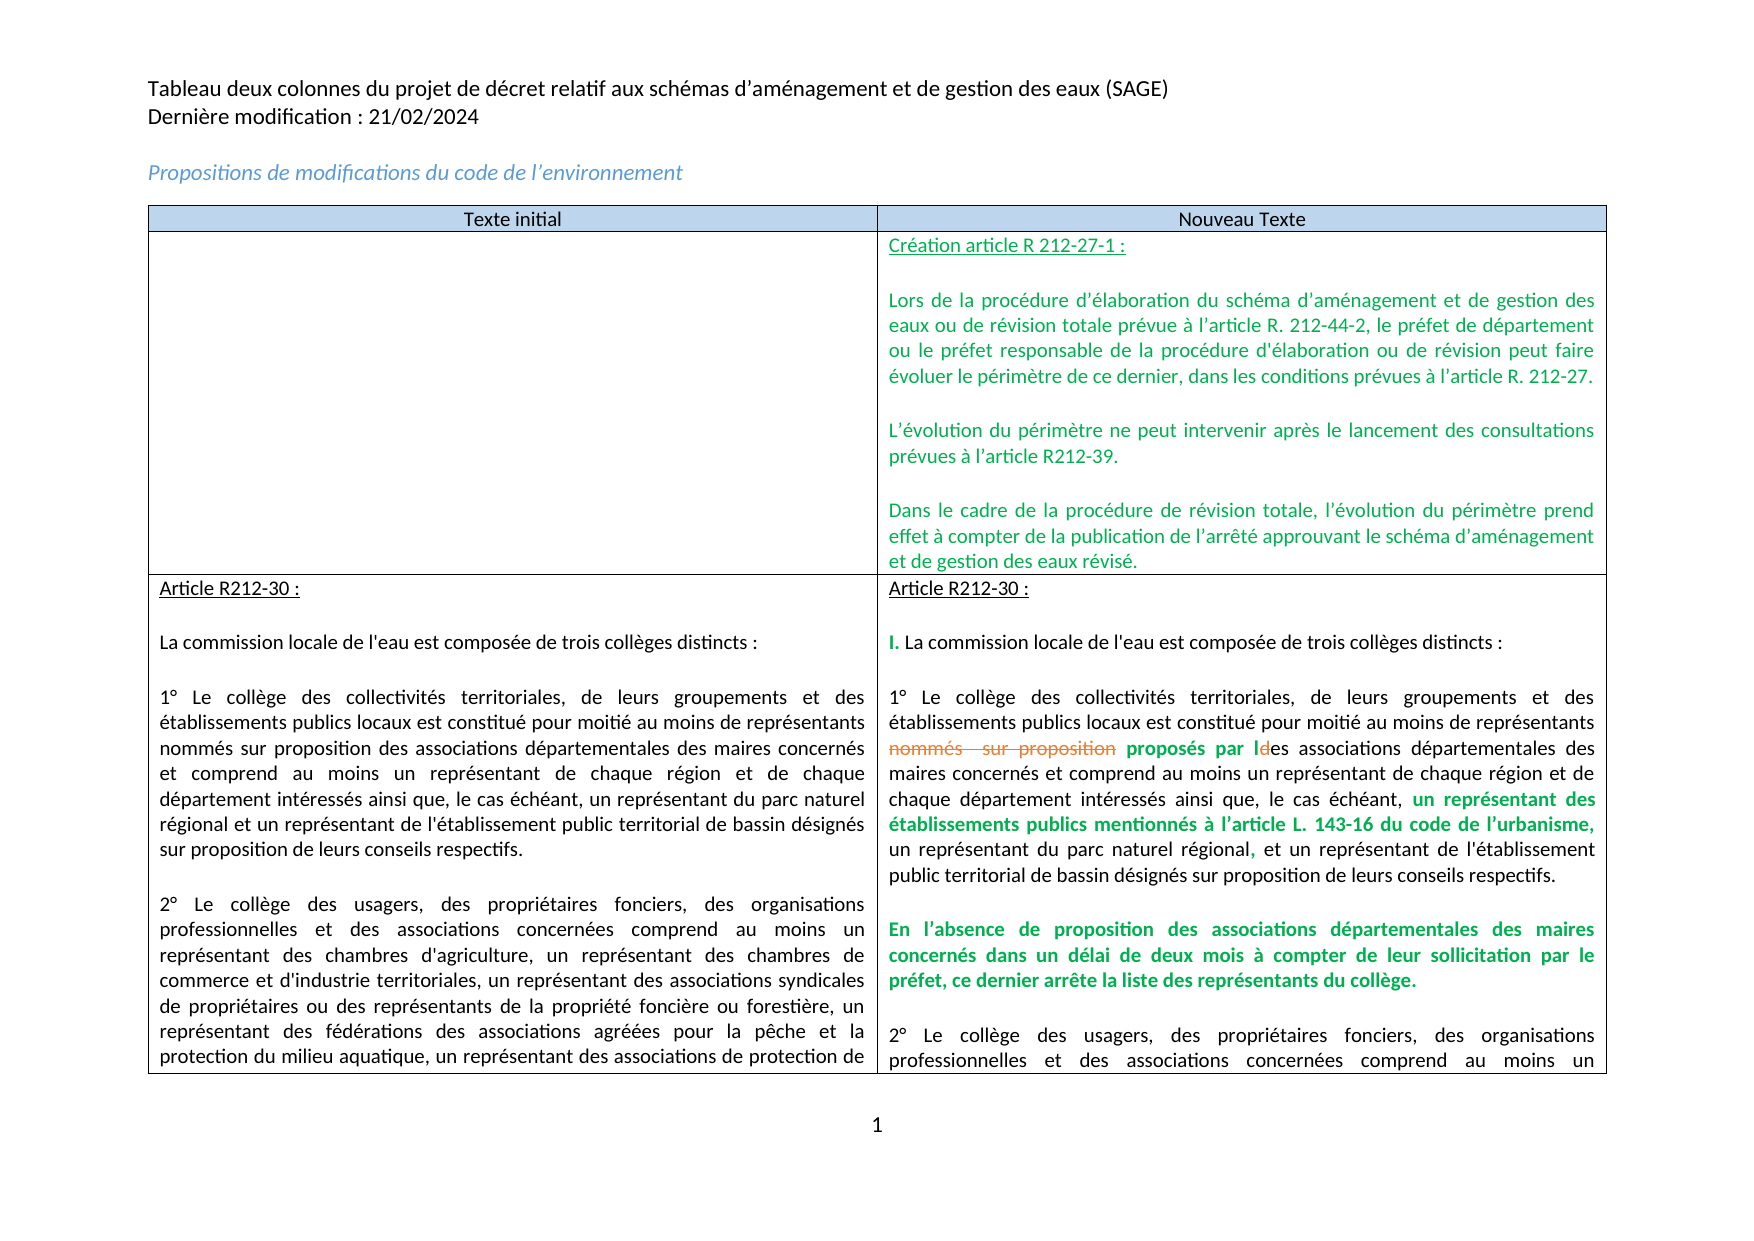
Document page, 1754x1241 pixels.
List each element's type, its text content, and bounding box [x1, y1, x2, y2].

text Propositions de modifications du code de l’environnement [148, 158, 1606, 186]
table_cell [149, 575, 877, 1073]
table_header Nouveau Texte [878, 206, 1606, 231]
table_cell Création article R 212-27-1 : Lors de la procédure d’élaboration du schéma d’aménagement et de gestion des eaux ou de révision totale prévue à l’article R. 212-44-2, le préfet de département ou le préfet responsable de la procédure d'élaboration ou de révision peut faire évoluer le périmètre de ce dernier, dans les conditions prévues à l’article R. 212-27. L’évolution du périmètre ne peut intervenir après le lancement des consultations prévues à l’article R212-39. Dans le cadre de la procédure de révision totale, l’évolution du périmètre prend effet à compter de la publication de l’arrêté approuvant le schéma d’aménagement et de gestion des eaux révisé. [878, 232, 1606, 574]
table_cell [878, 575, 1606, 1073]
table_cell [149, 232, 877, 574]
table_header Texte initial [149, 206, 877, 231]
